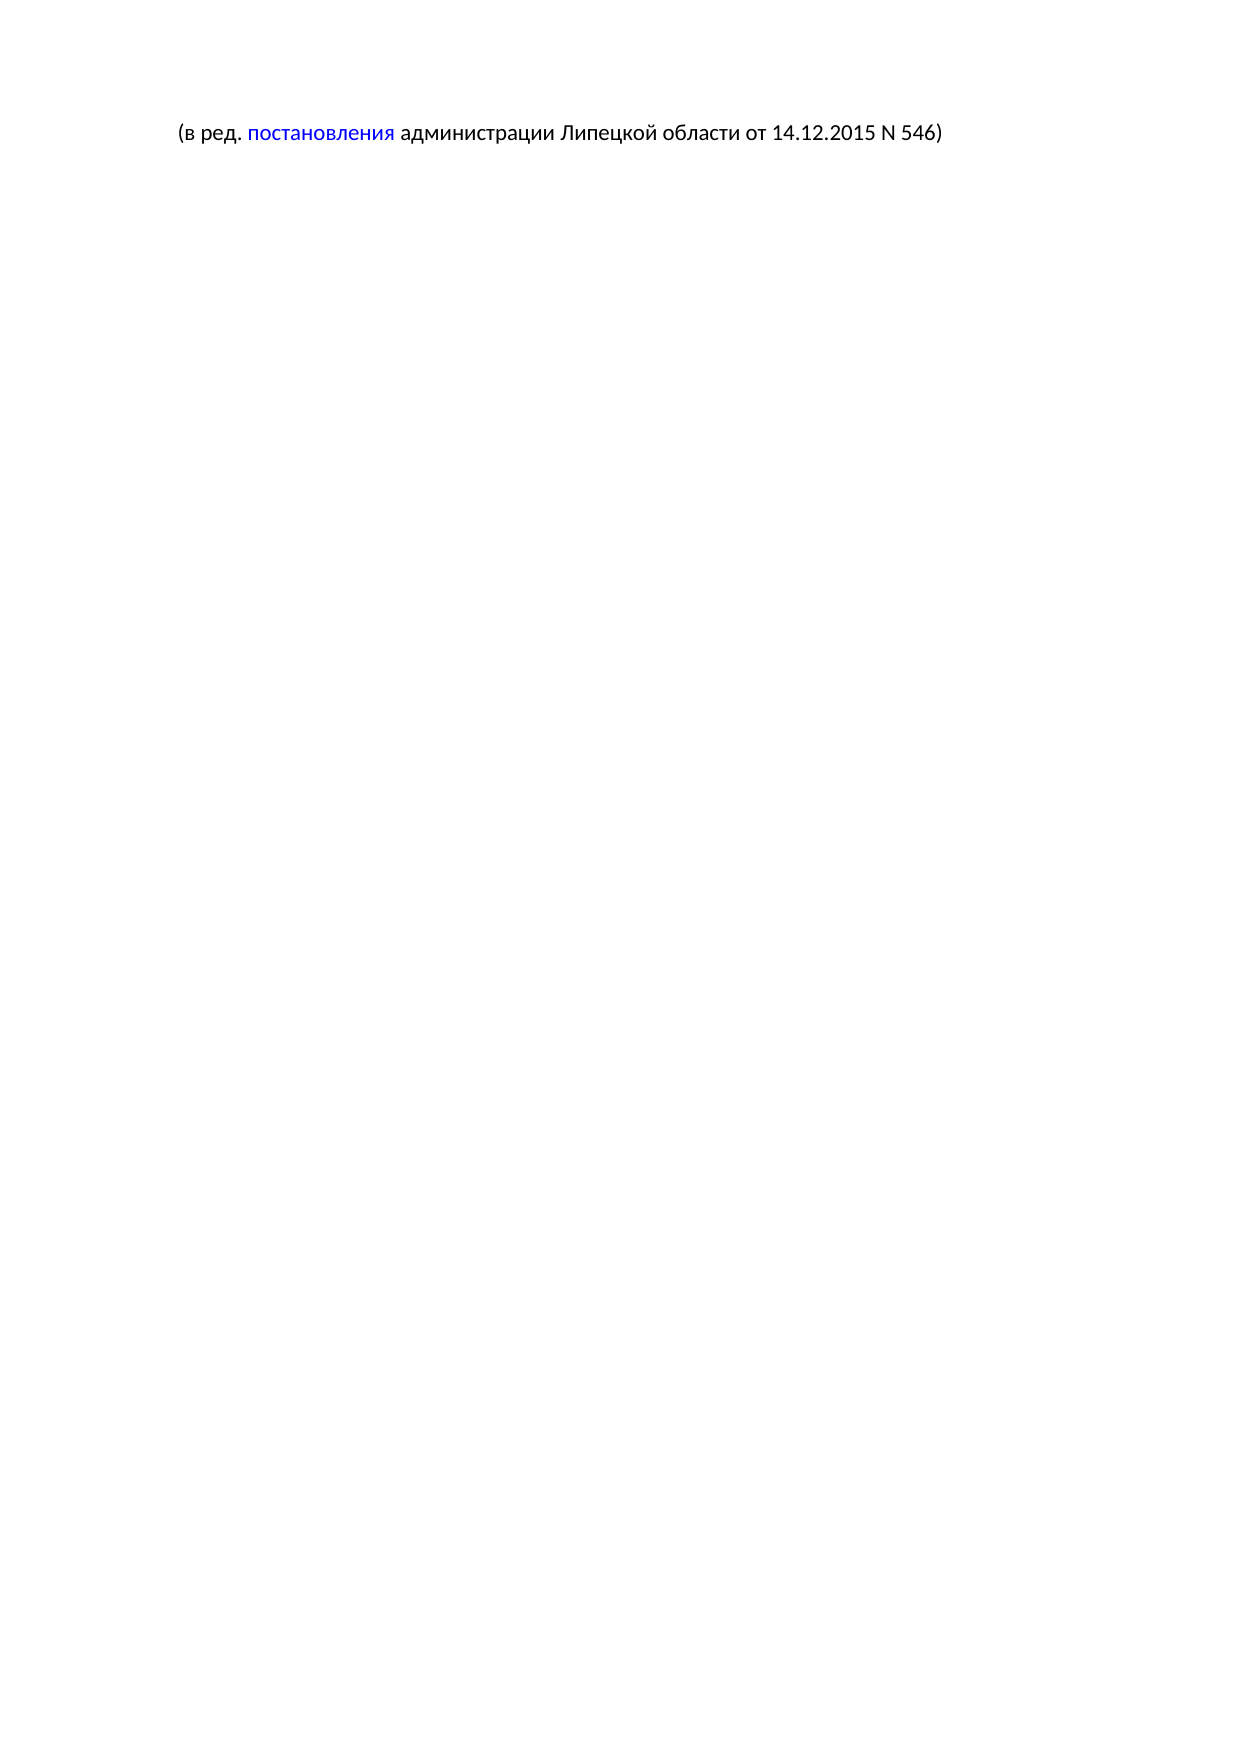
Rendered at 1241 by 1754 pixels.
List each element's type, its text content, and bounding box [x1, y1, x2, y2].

text (в ред. постановления администрации Липецкой области от 14.12.2015 N 546) [177, 118, 1152, 146]
